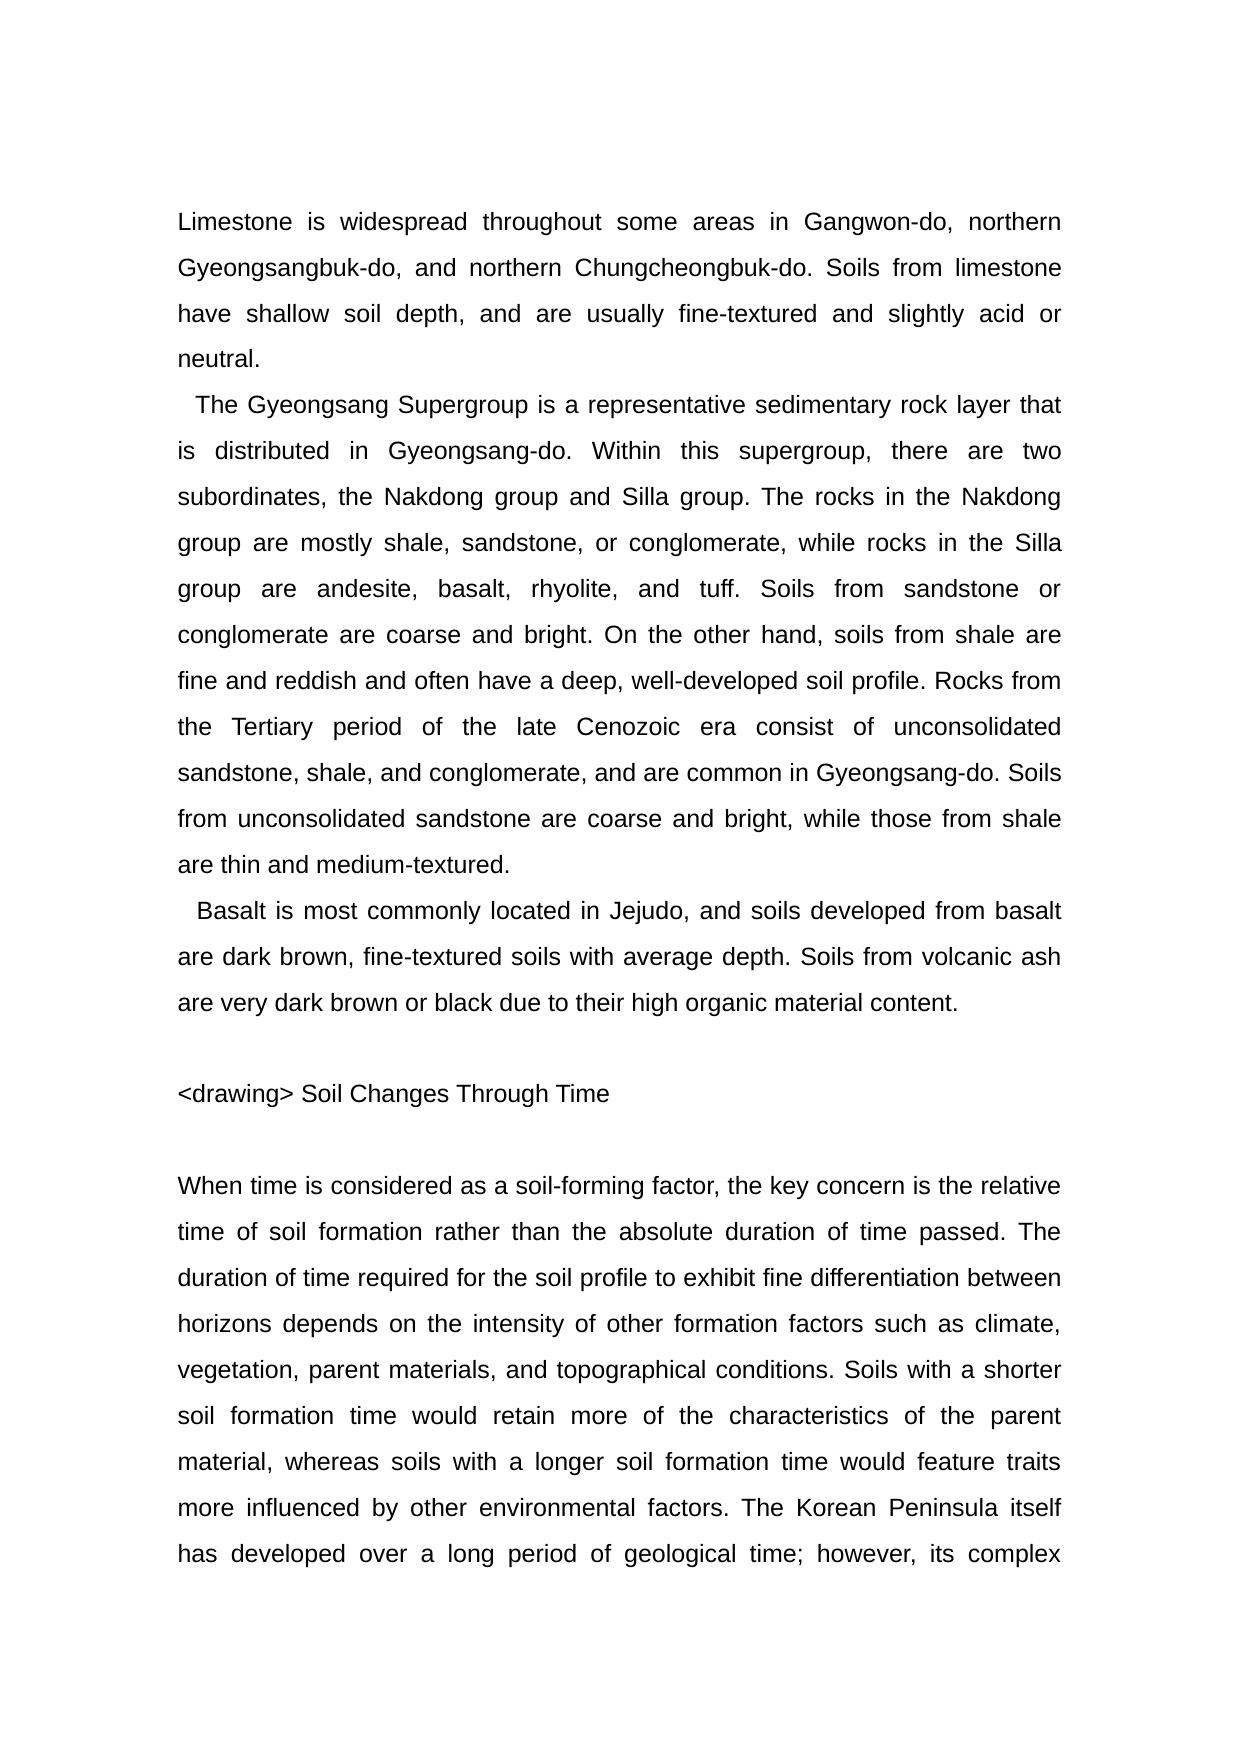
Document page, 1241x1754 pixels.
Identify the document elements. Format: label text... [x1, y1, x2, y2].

text The Gyeongsang Supergroup is a representative sedimentary rock layer that is distributed in Gyeongsang-do. Within this supergroup, there are two subordinates, the Nakdong group and Silla group. The rocks in the Nakdong group are mostly shale, sandstone, or conglomerate, while rocks in the Silla group are andesite, basalt, rhyolite, and tuff. Soils from sandstone or conglomerate are coarse and bright. On the other hand, soils from shale are fine and reddish and often have a deep, well-developed soil profile. Rocks from the Tertiary period of the late Cenozoic era consist of unconsolidated sandstone, shale, and conglomerate, and are common in Gyeongsang-do. Soils from unconsolidated sandstone are coarse and bright, while those from shale are thin and medium-textured. [177, 390, 1063, 878]
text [177, 1171, 1063, 1568]
text Basalt is most commonly located in Jejudo, and soils developed from basalt are dark brown, fine-textured soils with average depth. Soils from volcanic ash are very dark brown or black due to their high organic material content. [177, 896, 1063, 1016]
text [177, 207, 1063, 373]
text <drawing> Soil Changes Through Time [177, 1079, 1063, 1108]
